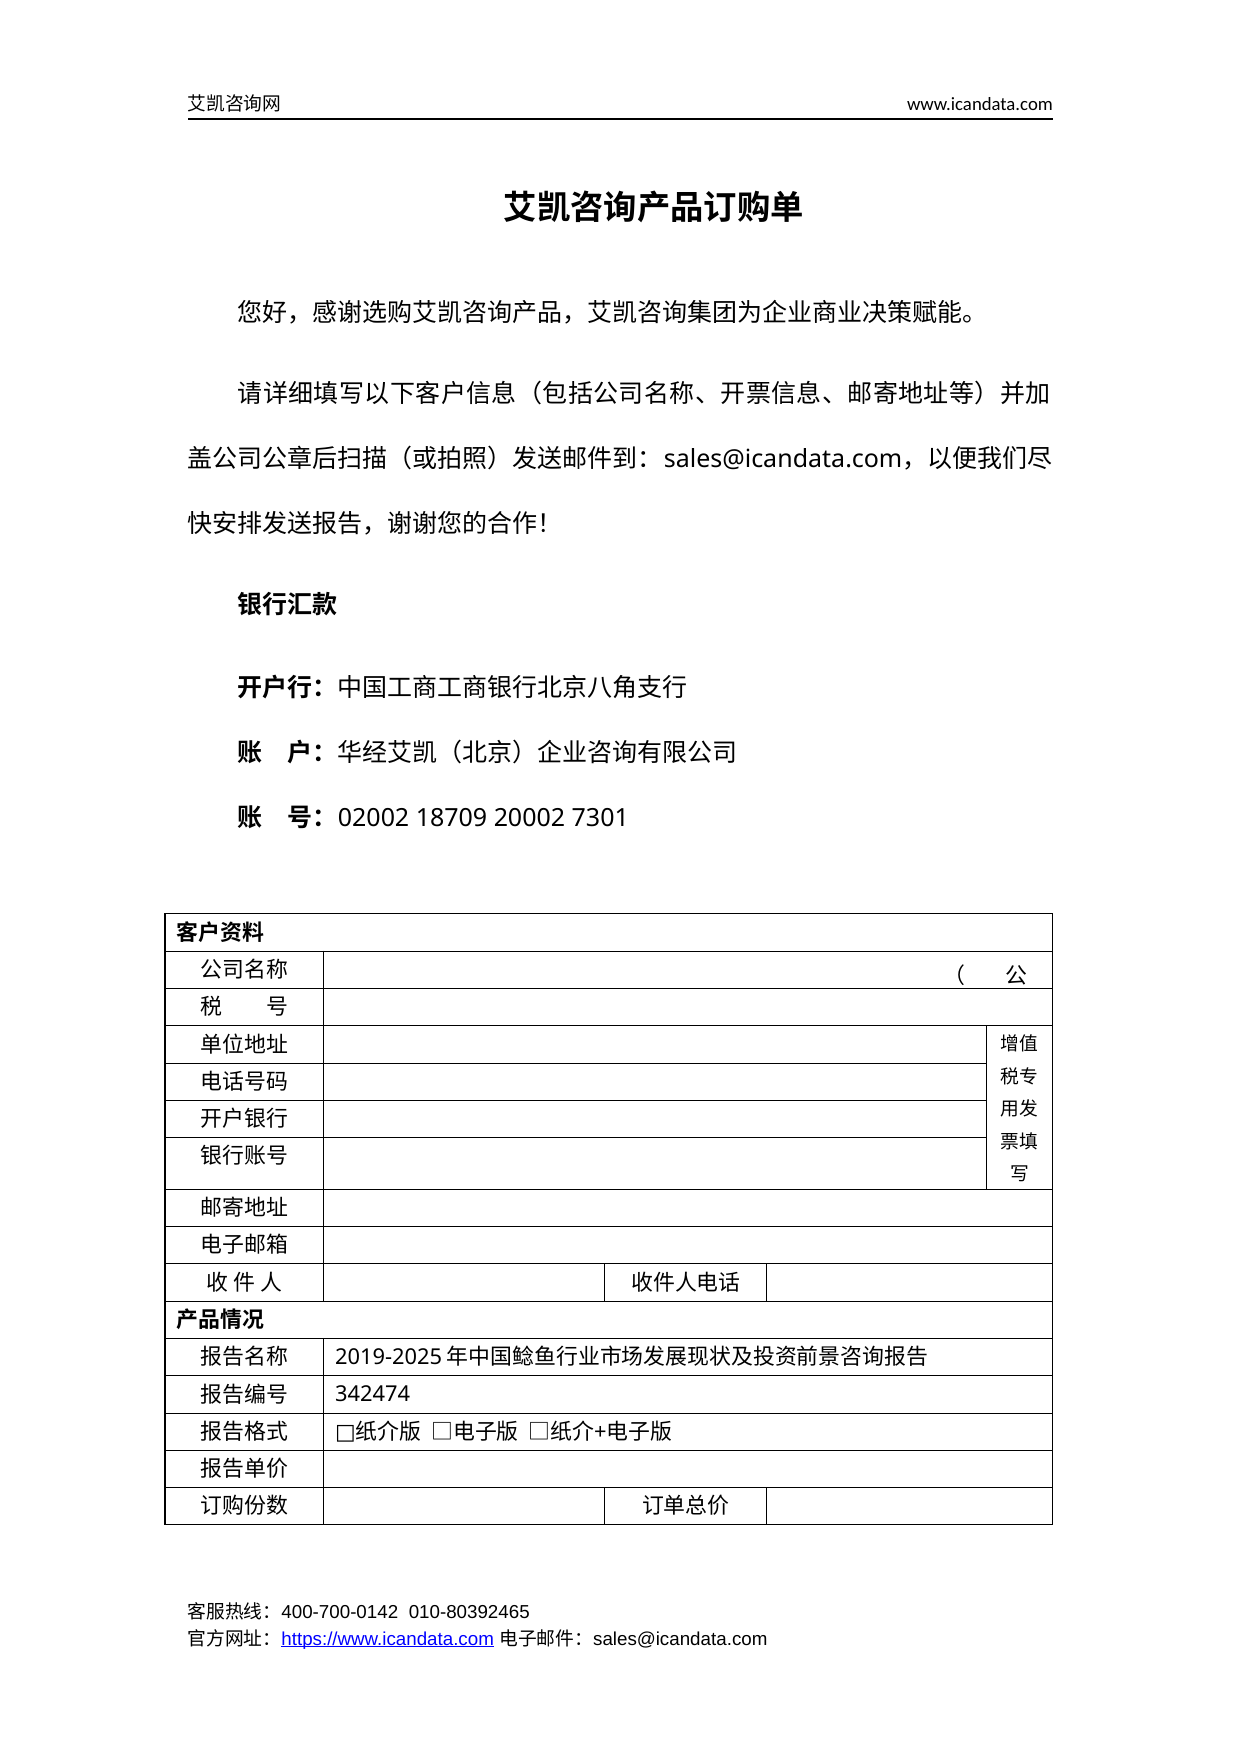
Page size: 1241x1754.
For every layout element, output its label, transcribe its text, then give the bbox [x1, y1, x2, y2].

table_cell [767, 1264, 1052, 1301]
table_header 客户资料 [166, 914, 1052, 951]
table_cell 邮寄地址 [166, 1190, 323, 1226]
table_cell 税 号 [166, 989, 323, 1025]
table_cell 报告编号 [166, 1376, 323, 1412]
table_cell 342474 [324, 1376, 1052, 1412]
table_cell 公司名称 [166, 952, 323, 988]
table_cell [324, 1264, 604, 1301]
table_cell 报告名称 [166, 1339, 323, 1375]
table_cell 收件人电话 [605, 1264, 766, 1301]
table_cell [324, 1190, 1052, 1226]
table_cell 电子邮箱 [166, 1227, 323, 1263]
text 您好，感谢选购艾凯咨询产品，艾凯咨询集团为企业商业决策赋能。 [187, 278, 1053, 343]
table_cell [324, 1026, 986, 1062]
table_cell □纸介版 □电子版 □纸介+电子版 [324, 1414, 1052, 1450]
table_cell 订单总价 [605, 1488, 766, 1524]
table_cell 银行账号 [166, 1138, 323, 1189]
table_cell [324, 1101, 986, 1137]
table_cell 产品情况 [166, 1302, 1052, 1338]
text 账 号：02002 18709 20002 7301 [187, 783, 1053, 848]
table_cell 报告格式 [166, 1414, 323, 1450]
table_cell 订购份数 [166, 1488, 323, 1524]
table_cell [767, 1488, 1052, 1524]
table_cell 收 件 人 [166, 1264, 323, 1301]
table_cell [324, 952, 1052, 988]
table_cell 开户银行 [166, 1101, 323, 1137]
table_cell 报告单价 [166, 1451, 323, 1487]
table_cell [324, 1064, 986, 1100]
table_cell 增值税专用发票填写 [987, 1026, 1052, 1189]
text 开户行：中国工商工商银行北京八角支行 [187, 653, 1053, 718]
text 请详细填写以下客户信息（包括公司名称、开票信息、邮寄地址等）并加盖公司公章后扫描（或拍照）发送邮件到：sales@icandata.com，以便我们尽快安排发送报告，谢谢您的合作！ [187, 359, 1053, 554]
table_cell [324, 1227, 1052, 1263]
table_cell [324, 1451, 1052, 1487]
table_cell 2019-2025年中国鲶鱼行业市场发展现状及投资前景咨询报告 [324, 1339, 1052, 1375]
text 艾凯咨询产品订购单 [187, 172, 1053, 237]
text 账 户：华经艾凯（北京）企业咨询有限公司 [187, 718, 1053, 783]
text 银行汇款 [187, 570, 1053, 635]
table_cell 电话号码 [166, 1064, 323, 1100]
table_cell [324, 1138, 986, 1189]
table_cell 单位地址 [166, 1026, 323, 1062]
table_cell [324, 1488, 604, 1524]
table_cell [324, 989, 1052, 1025]
